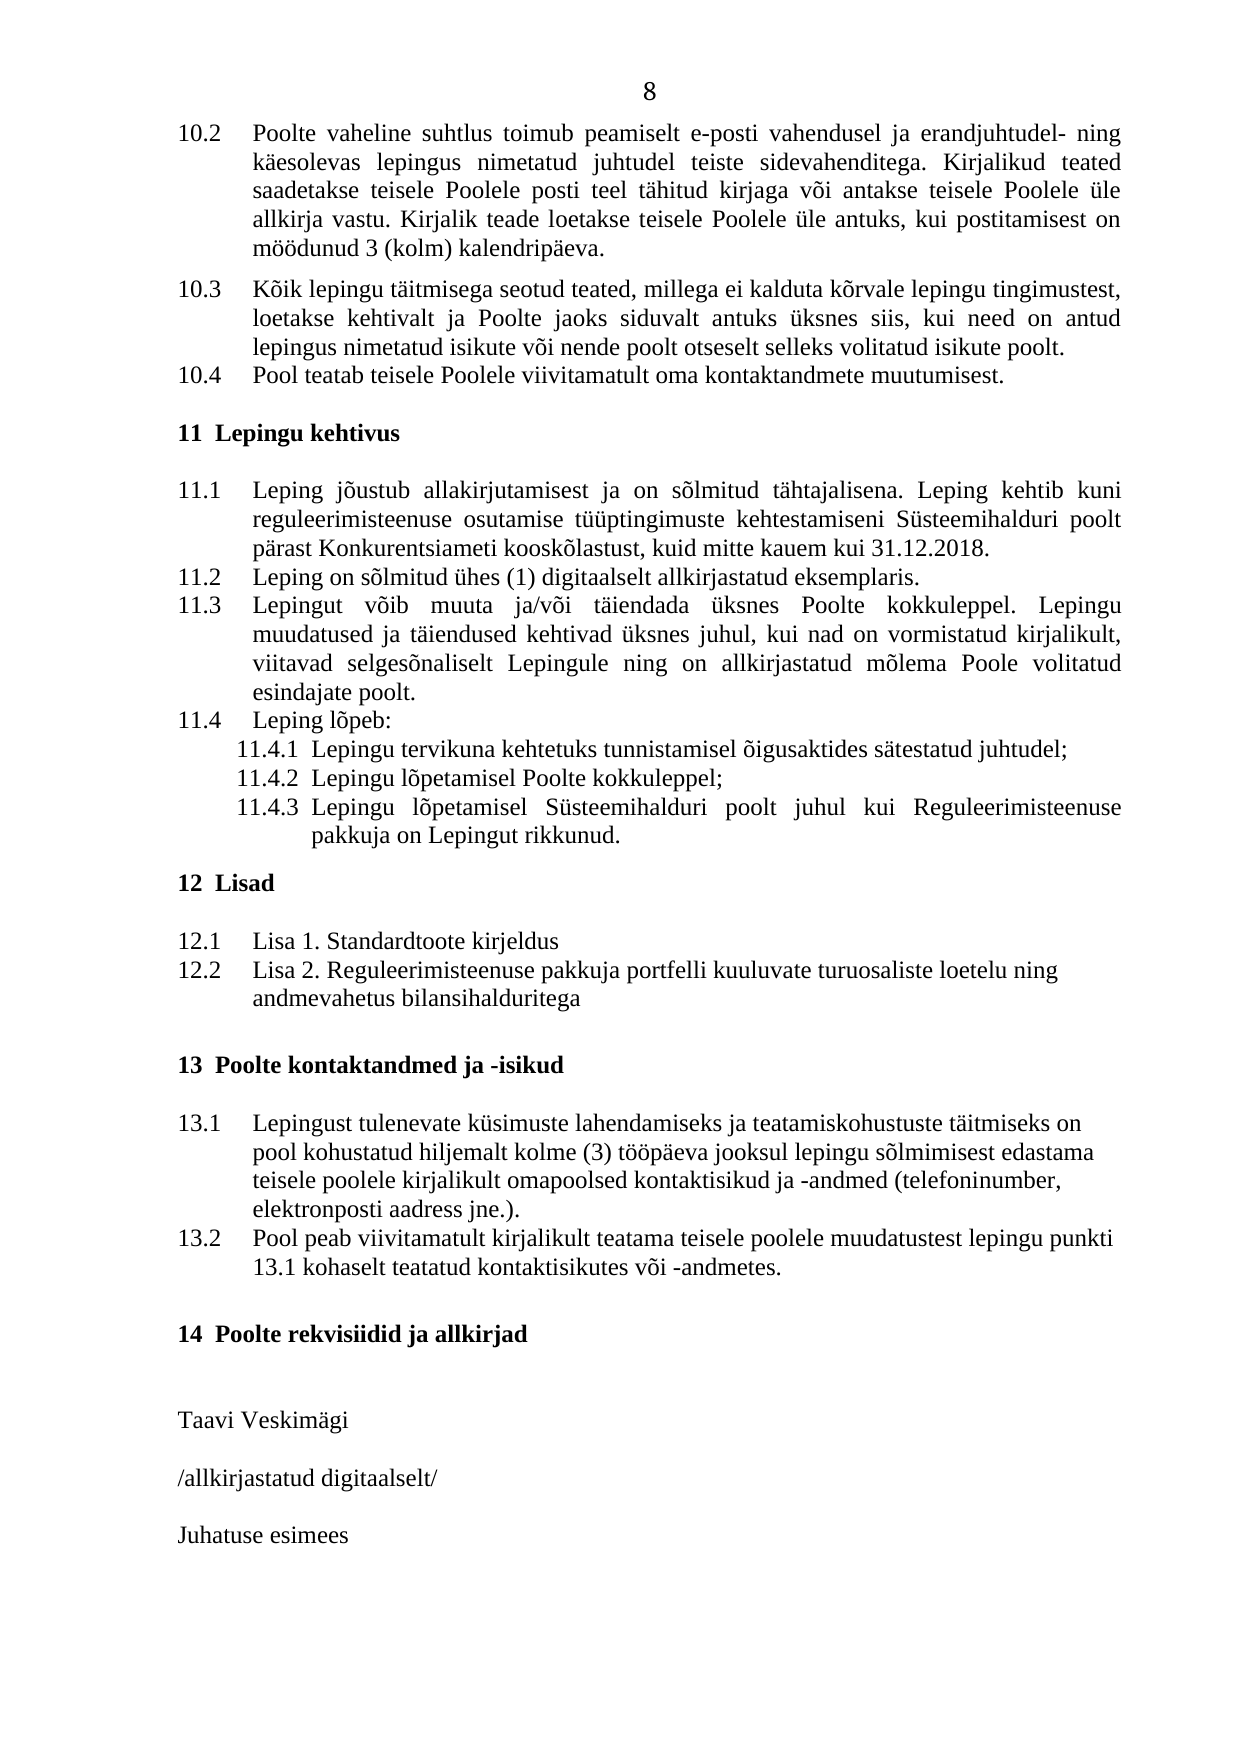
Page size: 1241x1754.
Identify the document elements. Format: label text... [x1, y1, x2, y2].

list Lepingut võib muuta ja/või täiendada üksnes Poolte kokkuleppel. Lepingu muudatused ja täiendused kehtivad üksnes juhul, kui nad on vormistatud kirjalikult, viitavad selgesõnaliselt Lepingule ning on allkirjastatud mõlema Poole volitatud esindajate poolt. [177, 591, 1122, 706]
list Lisa 1. Standardtoote kirjeldus [177, 926, 1122, 955]
list Lisa 2. Reguleerimisteenuse pakkuja portfelli kuuluvate turuosaliste loetelu ning andmevahetus bilansihalduritega [177, 955, 1122, 1012]
text Taavi Veskimägi [177, 1405, 1122, 1434]
subtitle Poolte kontaktandmed ja -isikud [177, 1051, 1122, 1079]
list Pool teatab teisele Poolele viivitamatult oma kontaktandmete muutumisest. [177, 361, 1122, 389]
list Lepingu kehtivus [177, 418, 1122, 447]
subtitle Lisad [177, 868, 1122, 897]
list Leping jõustub allakirjutamisest ja on sõlmitud tähtajalisena. Leping kehtib kuni reguleerimisteenuse osutamise tüüptingimuste kehtestamiseni Süsteemihalduri poolt pärast Konkurentsiameti kooskõlastust, kuid mitte kauem kui 31.12.2018. [177, 476, 1122, 562]
list Lepingu tervikuna kehtetuks tunnistamisel õigusaktides sätestatud juhtudel; [236, 734, 1122, 763]
text /allkirjastatud digitaalselt/ [177, 1463, 1122, 1491]
list Kõik lepingu täitmisega seotud teated, millega ei kalduta kõrvale lepingu tingimustest, loetakse kehtivalt ja Poolte jaoks siduvalt antuks üksnes siis, kui need on antud lepingus nimetatud isikute või nende poolt otseselt selleks volitatud isikute poolt. [177, 274, 1122, 361]
list Lepingu lõpetamisel Süsteemihalduri poolt juhul kui Reguleerimisteenuse pakkuja on Lepingut rikkunud. [236, 792, 1122, 849]
list Lepingu lõpetamisel Poolte kokkuleppel; [236, 763, 1122, 792]
list Leping lõpeb: [177, 706, 1122, 734]
list Pool peab viivitamatult kirjalikult teatama teisele poolele muudatustest lepingu punkti 13.1 kohaselt teatatud kontaktisikutes või -andmetes. [177, 1223, 1122, 1281]
subtitle Poolte rekvisiidid ja allkirjad [177, 1319, 1122, 1348]
list Leping on sõlmitud ühes (1) digitaalselt allkirjastatud eksemplaris. [177, 562, 1122, 591]
list Lepingust tulenevate küsimuste lahendamiseks ja teatamiskohustuste täitmiseks on pool kohustatud hiljemalt kolme (3) tööpäeva jooksul lepingu sõlmimisest edastama teisele poolele kirjalikult omapoolsed kontaktisikud ja -andmed (telefoninumber, elektronposti aadress jne.). [177, 1108, 1122, 1223]
list Poolte vaheline suhtlus toimub peamiselt e-posti vahendusel ja erandjuhtudel- ning käesolevas lepingus nimetatud juhtudel teiste sidevahenditega. Kirjalikud teated saadetakse teisele Poolele posti teel tähitud kirjaga või antakse teisele Poolele üle allkirja vastu. Kirjalik teade loetakse teisele Poolele üle antuks, kui postitamisest on möödunud 3 (kolm) kalendripäeva. [177, 118, 1122, 262]
text Juhatuse esimees [177, 1520, 1122, 1549]
